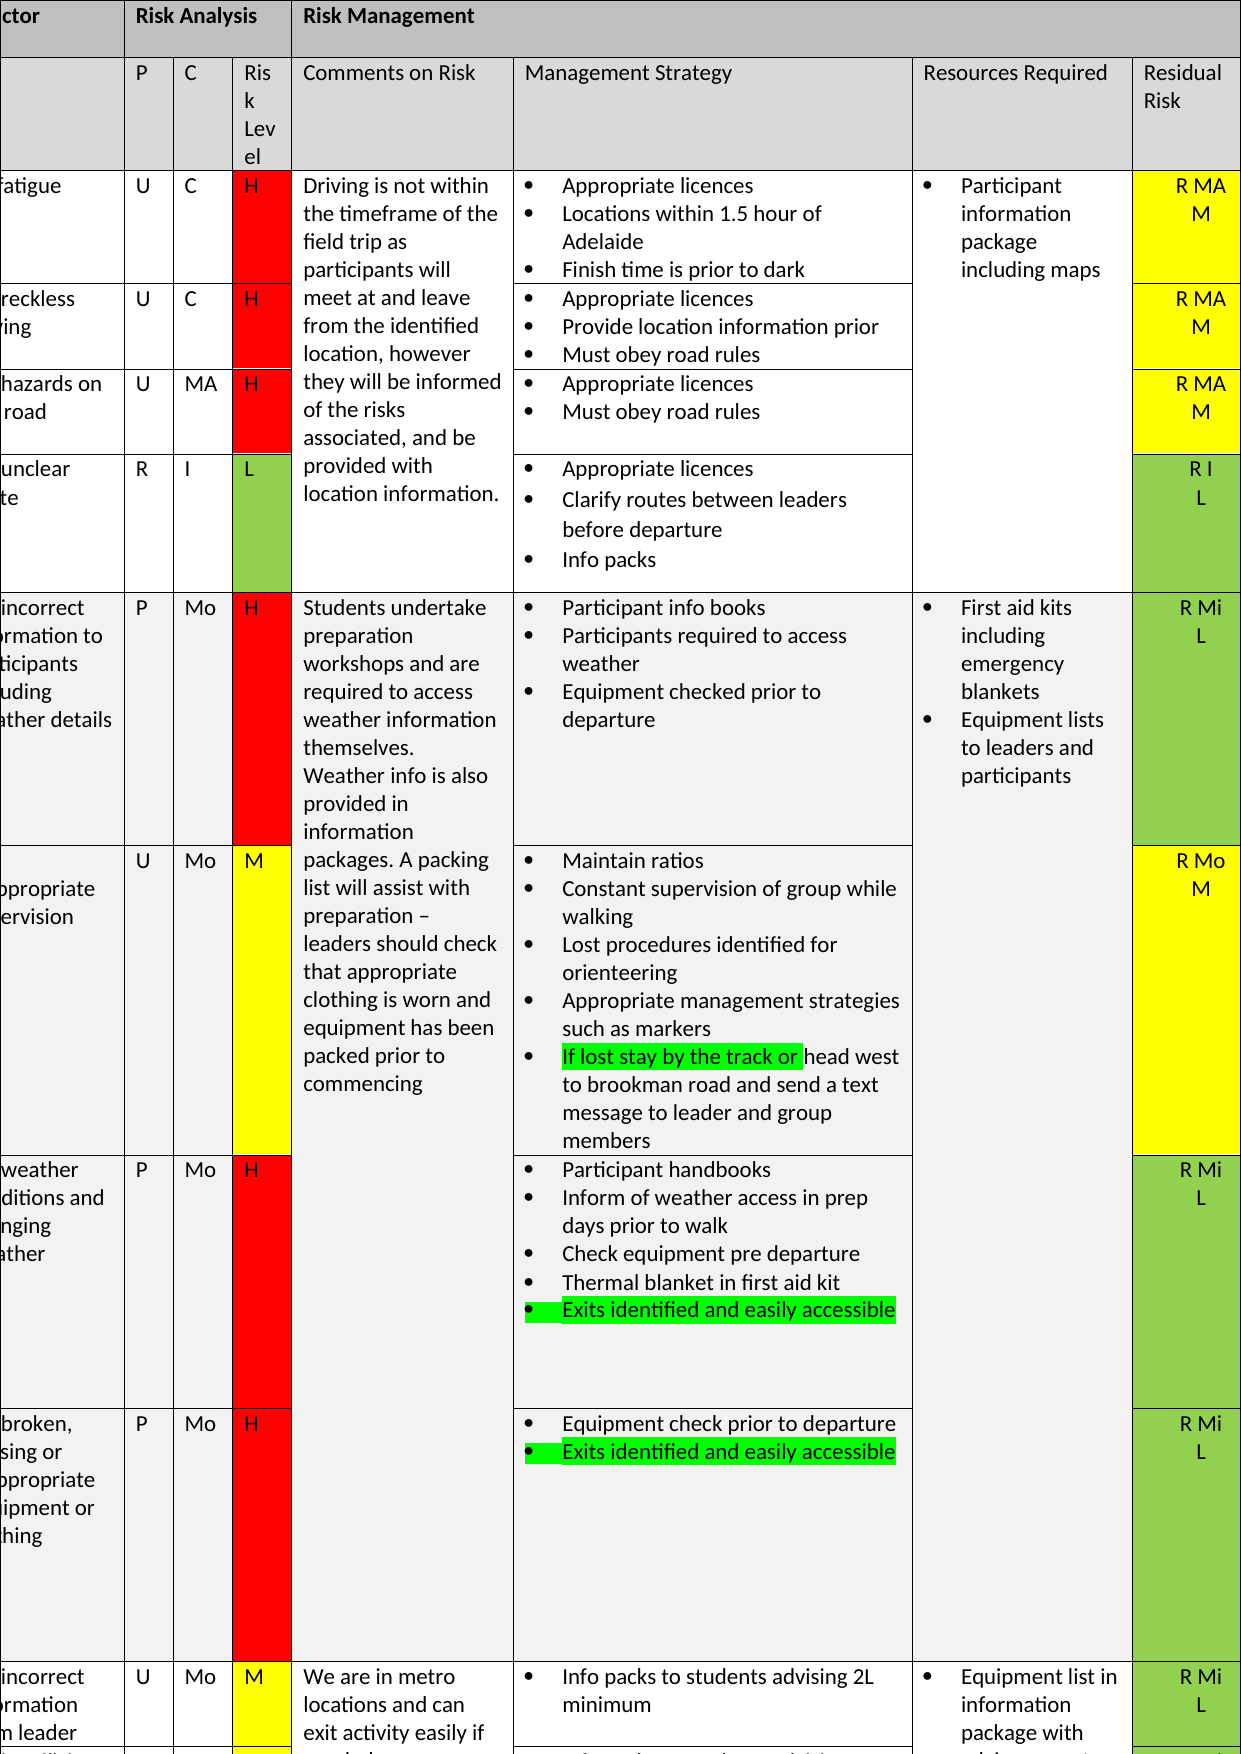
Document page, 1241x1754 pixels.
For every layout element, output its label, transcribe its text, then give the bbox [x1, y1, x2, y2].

table_cell C [174, 284, 232, 368]
table_cell Mo [174, 1662, 232, 1746]
table_cell 2 – incorrect information to participants including weather details [1, 593, 124, 845]
table_cell 1 – hazards on the road [1, 370, 124, 453]
table_cell Equipment list in information package with advice on water [913, 1662, 1132, 1754]
table_cell H [233, 370, 291, 453]
table_cell P [125, 1156, 173, 1408]
table_cell M [233, 846, 291, 1154]
table_cell First aid kits including emergency blankets Equipment lists to leaders and participants [913, 593, 1132, 1661]
table_cell Equipment check prior to departure Exits identified and easily accessible [514, 1409, 912, 1661]
table_cell Students undertake preparation workshops and are required to access weather information themselves. Weather info is also provided in information packages. A packing list will assist with preparation – leaders should check that appropriate clothing is worn and equipment has been packed prior to commencing [292, 593, 513, 1661]
table_cell 1 - fatigue [1, 171, 124, 283]
table_header Risk Analysis [125, 1, 291, 57]
table_cell Info packs to students advising 2L minimum [514, 1662, 912, 1746]
table_cell L [233, 455, 291, 592]
table_cell Mo [174, 1409, 232, 1661]
table_cell H [233, 1409, 291, 1661]
table_cell R MA M [1133, 370, 1240, 453]
table_cell MA [174, 370, 232, 453]
table_cell Driving is not within the timeframe of the field trip as participants will meet at and leave from the identified location, however they will be informed of the risks associated, and be provided with location information. [292, 171, 513, 592]
table_cell R MA M [1133, 171, 1240, 283]
table_cell P [125, 58, 173, 170]
table_cell U [125, 171, 173, 283]
table_cell 1 – unclear route [1, 455, 124, 592]
table_cell R Mi L [1133, 1409, 1240, 1661]
table_cell R I L [1133, 455, 1240, 592]
table_cell R Mo M [1133, 846, 1240, 1154]
table_cell 2 – broken, missing or inappropriate equipment or clothing [1, 1409, 124, 1661]
table_cell H [233, 1156, 291, 1408]
table_cell R Mi L [1133, 593, 1240, 845]
table_cell C [174, 171, 232, 283]
table_header Risk Management [292, 1, 1240, 57]
table_cell Participant info books Participants required to access weather Equipment checked prior to departure [514, 593, 912, 845]
table_cell H [233, 171, 291, 283]
table_cell RF [1, 58, 124, 170]
table_cell Appropriate licences Locations within 1.5 hour of Adelaide Finish time is prior to dark [514, 171, 912, 283]
table_cell Risk Level [233, 58, 291, 170]
table_header Obtain From Risk Factor Identification [1, 1, 124, 57]
table_cell Appropriate licences Must obey road rules [514, 370, 912, 453]
table_cell Comments on Risk [292, 58, 513, 170]
table_cell R [125, 455, 173, 592]
table_cell 2 – weather conditions and changing weather [1, 1156, 124, 1408]
table_cell Maintain ratios Constant supervision of group while walking Lost procedures identified for orienteering Appropriate management strategies such as markers If lost stay by the track or head west to brookman road and send a text message to leader and group members [514, 846, 912, 1154]
table_cell R Mi L [1133, 1662, 1240, 1746]
table_cell U [125, 846, 173, 1154]
table_cell 3 – incorrect information from leader [1, 1662, 124, 1746]
table_cell C [174, 58, 232, 170]
table_cell H [233, 593, 291, 845]
table_cell Mo [174, 846, 232, 1154]
table_cell Appropriate licences Provide location information prior Must obey road rules [514, 284, 912, 368]
table_cell R MA M [1133, 284, 1240, 368]
table_cell 2 – inappropriate supervision [1, 846, 124, 1154]
table_cell I [174, 455, 232, 592]
table_cell M [233, 1662, 291, 1746]
table_cell Participant information package including maps [913, 171, 1132, 592]
table_cell R Mi L [1133, 1156, 1240, 1408]
table_cell Mo [174, 1156, 232, 1408]
table_cell H [233, 284, 291, 368]
table_cell 1 – reckless driving [1, 284, 124, 368]
table_cell Management Strategy [514, 58, 912, 170]
table_cell P [125, 1409, 173, 1661]
table_cell U [125, 1662, 173, 1746]
table_cell We are in metro locations and can exit activity easily if needed [292, 1662, 513, 1754]
table_cell U [125, 284, 173, 368]
table_cell Mo [174, 593, 232, 845]
table_cell Resources Required [913, 58, 1132, 170]
table_cell U [125, 370, 173, 453]
table_cell P [125, 593, 173, 845]
table_cell Participant handbooks Inform of weather access in prep days prior to walk Check equipment pre departure Thermal blanket in first aid kit Exits identified and easily accessible [514, 1156, 912, 1408]
table_cell Residual Risk [1133, 58, 1240, 170]
table_cell Appropriate licences Clarify routes between leaders before departure Info packs [514, 455, 912, 592]
